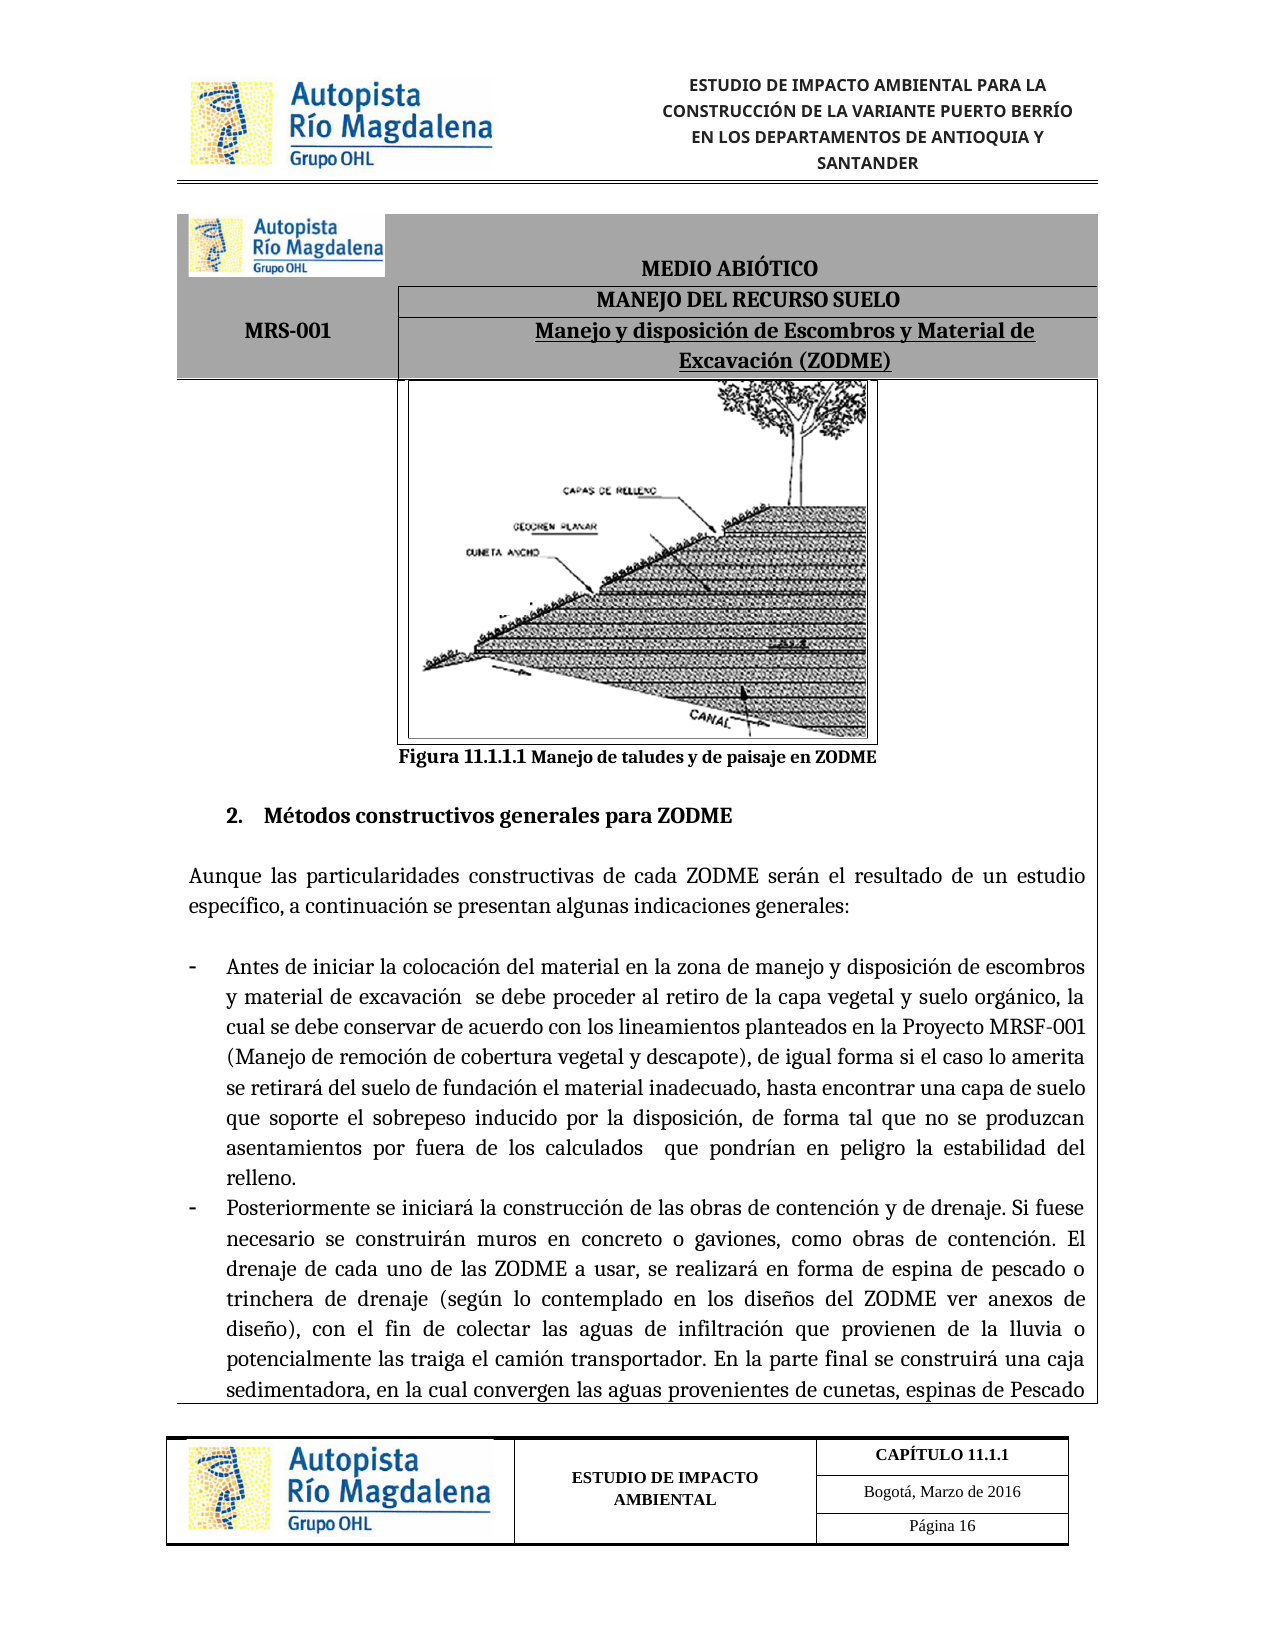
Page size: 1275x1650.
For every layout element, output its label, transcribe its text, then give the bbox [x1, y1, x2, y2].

table_header MEDIO ABIÓTICO [177, 214, 1098, 286]
table_cell MANEJO DEL RECURSO SUELO [399, 286, 1098, 317]
picture [188, 213, 385, 277]
table_cell Manejo y disposición de Escombros y Material de Excavación (ZODME) [399, 317, 1098, 378]
picture [188, 74, 496, 173]
picture [404, 380, 871, 740]
table_cell MRS-001 [177, 286, 398, 378]
picture [186, 1439, 494, 1538]
